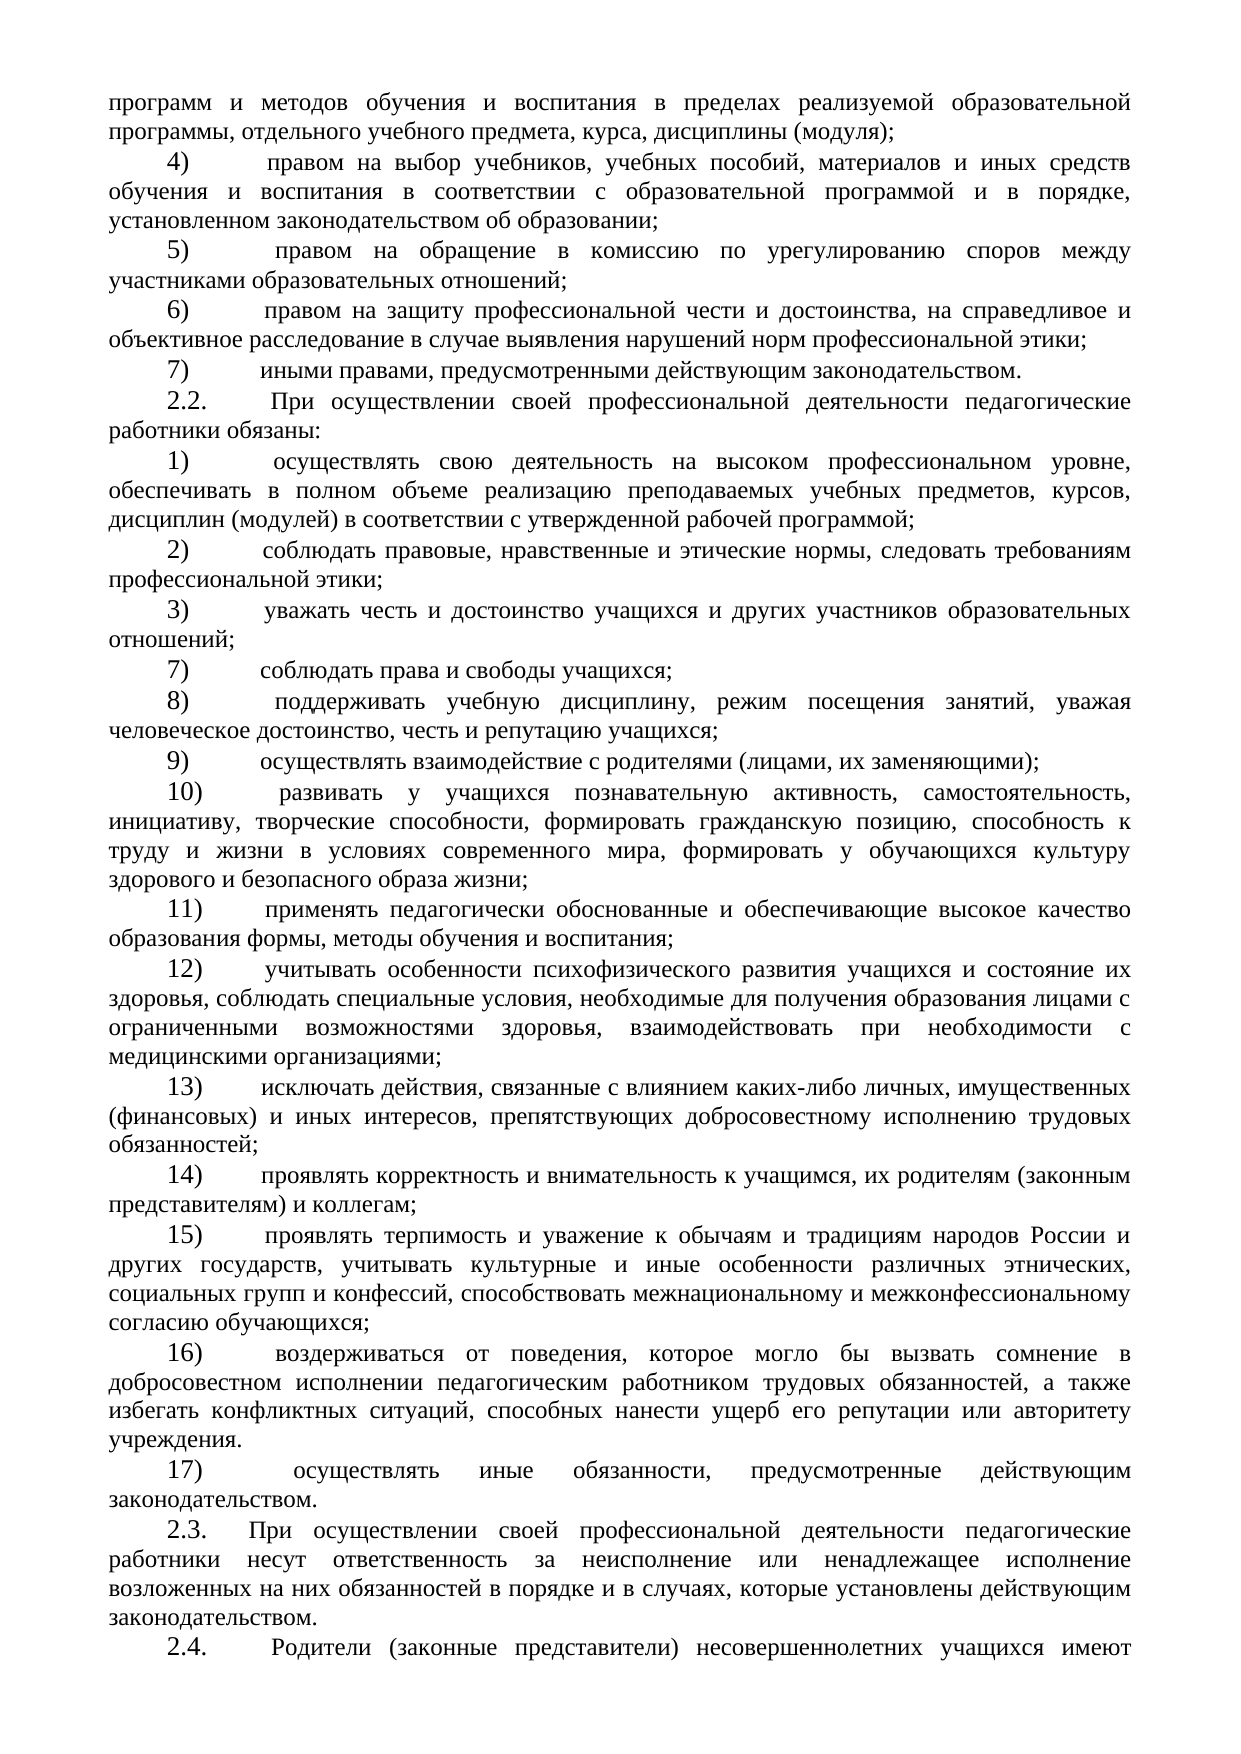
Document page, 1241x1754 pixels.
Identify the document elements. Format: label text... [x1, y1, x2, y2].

list исключать действия, связанные с влиянием каких-либо личных, имущественных (финансовых) и иных интересов, препятствующих добросовестному исполнению трудовых обязанностей; [108, 1070, 1132, 1158]
list правом на защиту профессиональной чести и достоинства, на справедливое и объективное расследование в случае выявления нарушений норм профессиональной этики; [108, 293, 1132, 353]
list При осуществлении своей профессиональной деятельности педагогические работники несут ответственность за неисполнение или ненадлежащее исполнение возложенных на них обязанностей в порядке и в случаях, которые установлены действующим законодательством. [108, 1513, 1132, 1630]
list правом на выбор учебников, учебных пособий, материалов и иных средств обучения и воспитания в соответствии с образовательной программой и в порядке, установленном законодательством об образовании; [108, 145, 1132, 233]
list поддерживать учебную дисциплину, режим посещения занятий, уважая человеческое достоинство, честь и репутацию учащихся; [108, 684, 1132, 744]
list осуществлять взаимодействие с родителями (лицами, их заменяющими); [108, 744, 1134, 775]
list иными правами, предусмотренными действующим законодательством. [108, 353, 1134, 384]
list воздерживаться от поведения, которое могло бы вызвать сомнение в добросовестном исполнении педагогическим работником трудовых обязанностей, а также избегать конфликтных ситуаций, способных нанести ущерб его репутации или авторитету учреждения. [108, 1336, 1132, 1453]
list осуществлять свою деятельность на высоком профессиональном уровне, обеспечивать в полном объеме реализацию преподаваемых учебных предметов, курсов, дисциплин (модулей) в соответствии с утвержденной рабочей программой; [108, 444, 1132, 533]
list учитывать особенности психофизического развития учащихся и состояние их здоровья, соблюдать специальные условия, необходимые для получения образования лицами с ограниченными возможностями здоровья, взаимодействовать при необходимости с медицинскими организациями; [108, 952, 1132, 1070]
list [108, 87, 1132, 145]
list При осуществлении своей профессиональной деятельности педагогические работники обязаны: [108, 384, 1132, 444]
list развивать у учащихся познавательную активность, самостоятельность, инициативу, творческие способности, формировать гражданскую позицию, способность к труду и жизни в условиях современного мира, формировать у обучающихся культуру здорового и безопасного образа жизни; [108, 775, 1132, 892]
list проявлять терпимость и уважение к обычаям и традициям народов России и других государств, учитывать культурные и иные особенности различных этнических, социальных групп и конфессий, способствовать межнациональному и межконфессиональному согласию обучающихся; [108, 1218, 1132, 1336]
list соблюдать права и свободы учащихся; [108, 653, 1134, 684]
list применять педагогически обоснованные и обеспечивающие высокое качество образования формы, методы обучения и воспитания; [108, 892, 1132, 952]
list проявлять корректность и внимательность к учащимся, их родителям (законным представителям) и коллегам; [108, 1158, 1132, 1218]
list соблюдать правовые, нравственные и этические нормы, следовать требованиям профессиональной этики; [108, 533, 1132, 593]
list правом на обращение в комиссию по урегулированию споров между участниками образовательных отношений; [108, 233, 1132, 293]
list уважать честь и достоинство учащихся и других участников образовательных отношений; [108, 593, 1132, 653]
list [108, 1630, 1132, 1661]
list осуществлять иные обязанности, предусмотренные действующим законодательством. [108, 1453, 1132, 1513]
